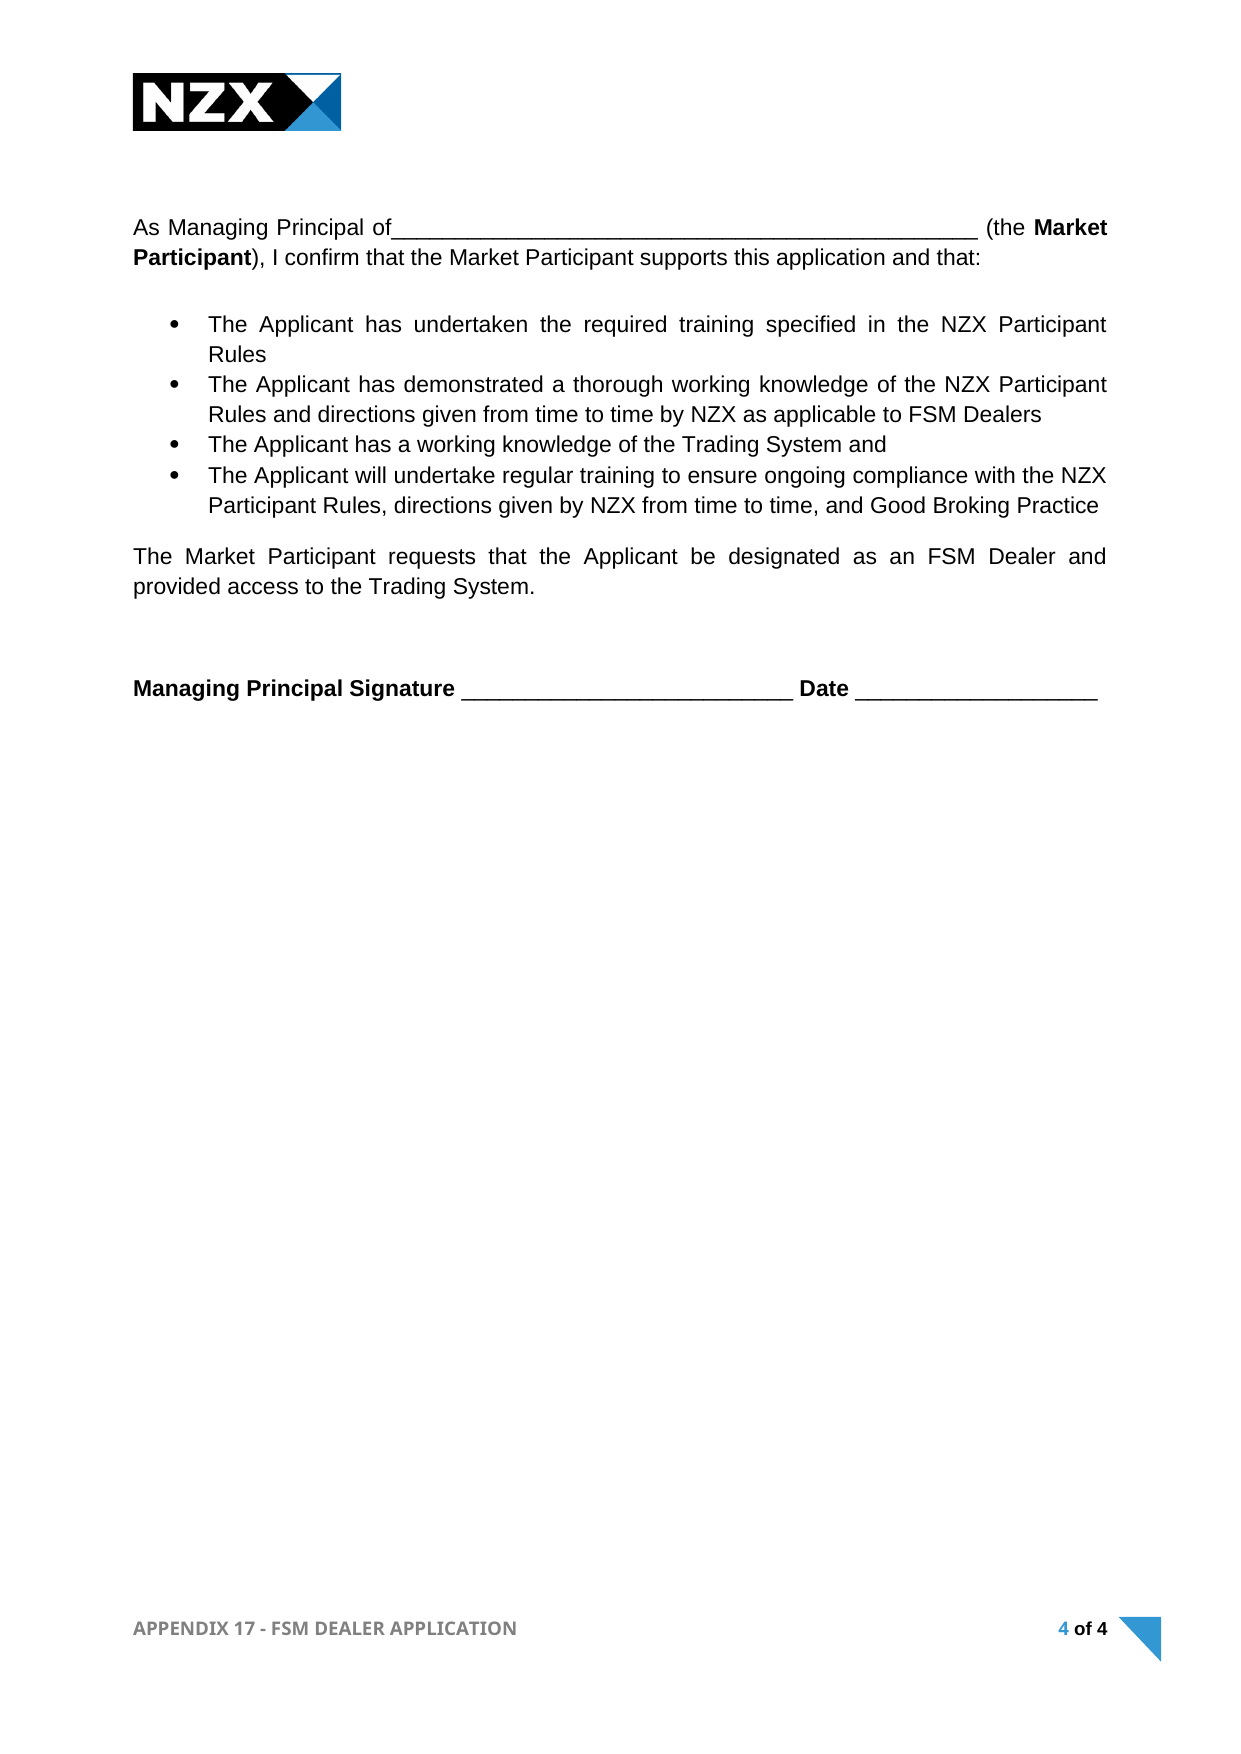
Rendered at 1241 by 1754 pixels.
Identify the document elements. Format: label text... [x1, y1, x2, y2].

list The Applicant has a working knowledge of the Trading System and [170, 431, 1107, 458]
text Managing Principal Signature __________________________ Date ___________________ [133, 675, 1107, 701]
list The Applicant has demonstrated a thorough working knowledge of the NZX Participant Rules and directions given from time to time by NZX as applicable to FSM Dealers [170, 371, 1107, 427]
text The Market Participant requests that the Applicant be designated as an FSM Dealer and provided access to the Trading System. [133, 543, 1107, 599]
picture [132, 73, 342, 131]
list The Applicant will undertake regular training to ensure ongoing compliance with the NZX Participant Rules, directions given by NZX from time to time, and Good Broking Practice [170, 462, 1107, 518]
list The Applicant has undertaken the required training specified in the NZX Participant Rules [170, 311, 1107, 367]
text As Managing Principal of______________________________________________ (the Market Participant), I confirm that the Market Participant supports this application and that: [133, 214, 1107, 270]
